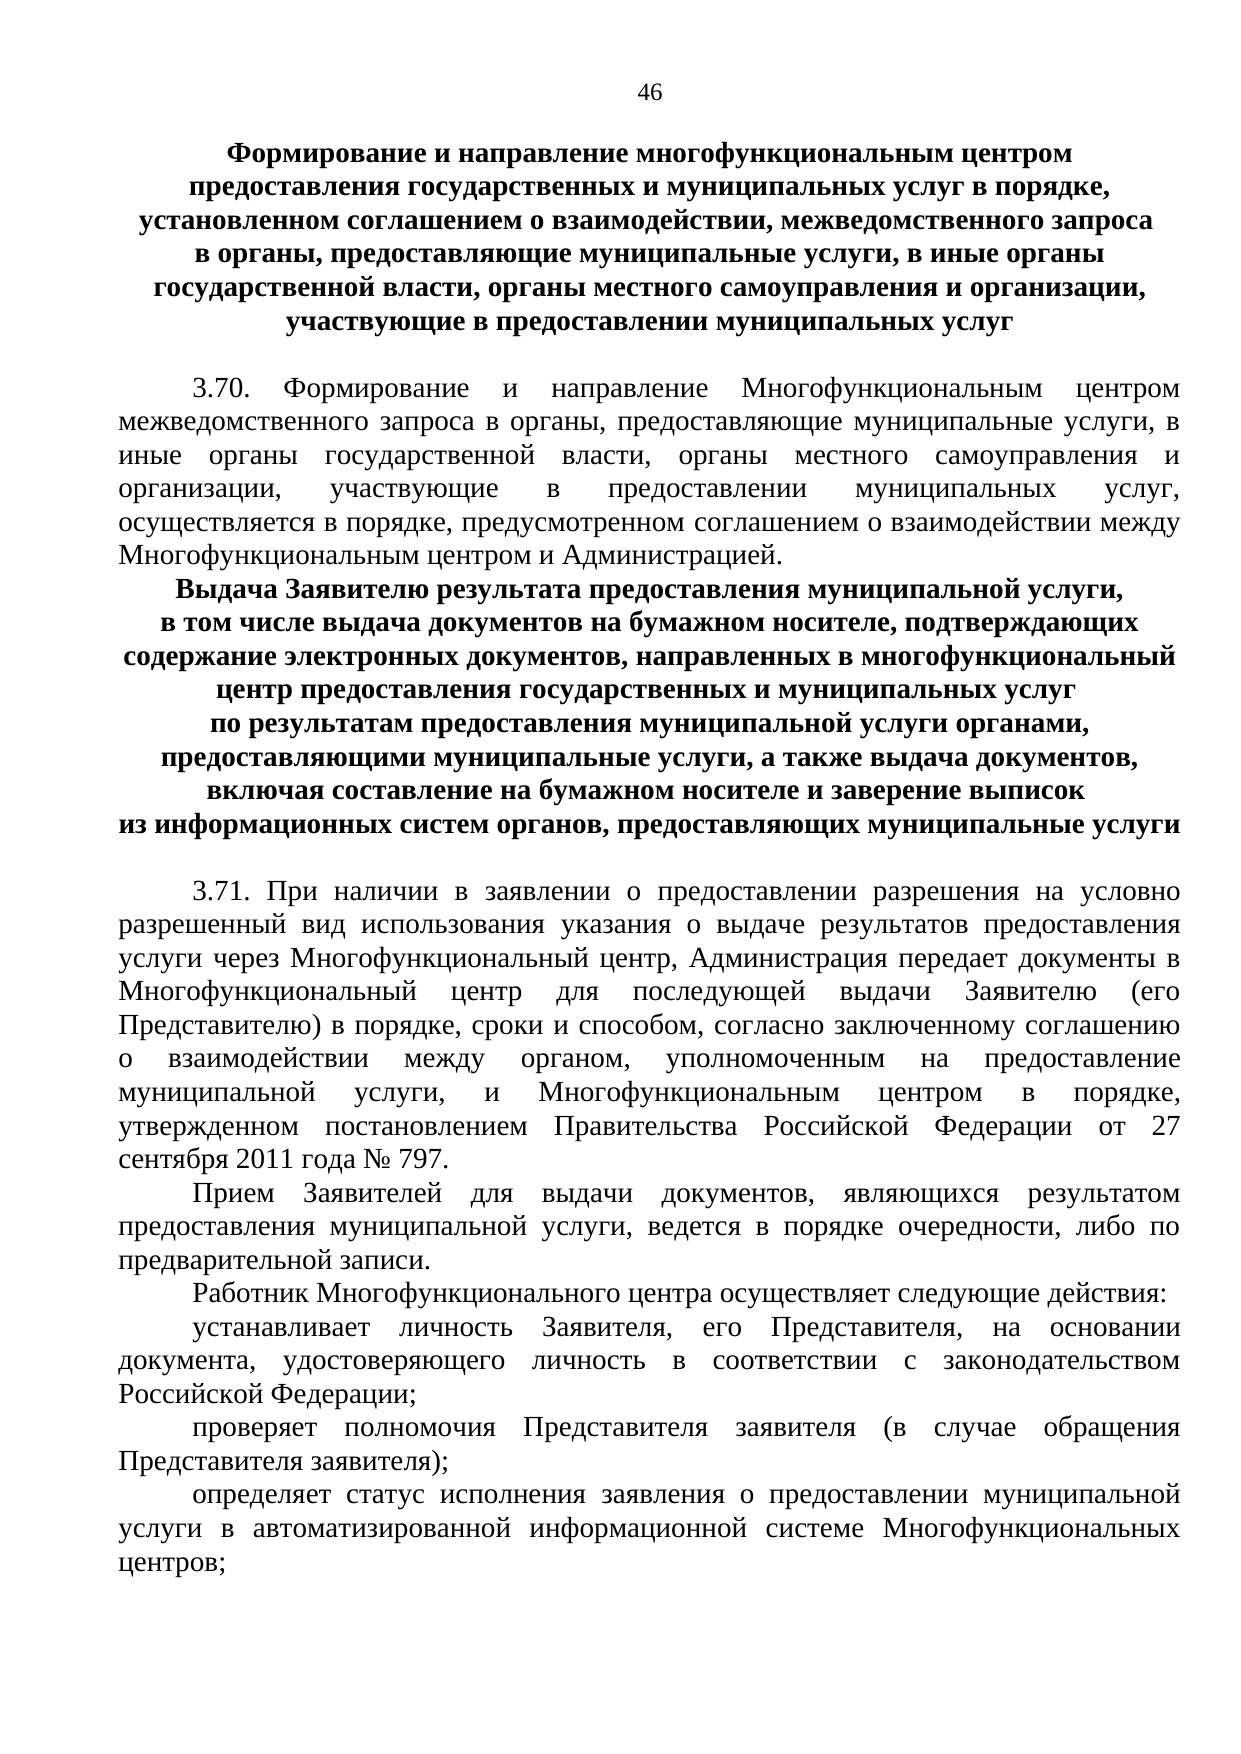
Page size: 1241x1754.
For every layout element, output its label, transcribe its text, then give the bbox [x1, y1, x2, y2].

text Формирование и направление многофункциональным центром предоставления государственных и муниципальных услуг в порядке, установленном соглашением о взаимодействии, межведомственного запроса в органы, предоставляющие муниципальные услуги, в иные органы государственной власти, органы местного самоуправления и организации, участвующие в предоставлении муниципальных услуг [118, 135, 1181, 336]
text 3.70. Формирование и направление Многофункциональным центром межведомственного запроса в органы, предоставляющие муниципальные услуги, в иные органы государственной власти, органы местного самоуправления и организации, участвующие в предоставлении муниципальных услуг, осуществляется в порядке, предусмотренном соглашением о взаимодействии между Многофункциональным центром и Администрацией. [118, 370, 1181, 571]
text устанавливает личность Заявителя, его Представителя, на основании документа, удостоверяющего личность в соответствии с законодательством Российской Федерации; [118, 1309, 1181, 1409]
text Прием Заявителей для выдачи документов, являющихся результатом предоставления муниципальной услуги, ведется в порядке очередности, либо по предварительной записи. [118, 1175, 1181, 1275]
text проверяет полномочия Представителя заявителя (в случае обращения Представителя заявителя); [118, 1409, 1181, 1477]
text 3.71. При наличии в заявлении о предоставлении разрешения на условно разрешенный вид использования указания о выдаче результатов предоставления услуги через Многофункциональный центр, Администрация передает документы в Многофункциональный центр для последующей выдачи Заявителю (его Представителю) в порядке, сроки и способом, согласно заключенному соглашению о взаимодействии между органом, уполномоченным на предоставление муниципальной услуги, и Многофункциональным центром в порядке, утвержденном постановлением Правительства Российской Федерации от 27 сентября 2011 года № 797. [118, 873, 1181, 1175]
text Выдача Заявителю результата предоставления муниципальной услуги, в том числе выдача документов на бумажном носителе, подтверждающих содержание электронных документов, направленных в многофункциональный центр предоставления государственных и муниципальных услуг по результатам предоставления муниципальной услуги органами, предоставляющими муниципальные услуги, а также выдача документов, включая составление на бумажном носителе и заверение выписок из информационных систем органов, предоставляющих муниципальные услуги [118, 571, 1181, 839]
text Работник Многофункционального центра осуществляет следующие действия: [118, 1275, 1181, 1309]
text определяет статус исполнения заявления о предоставлении муниципальной услуги в автоматизированной информационной системе Многофункциональных центров; [118, 1477, 1181, 1577]
